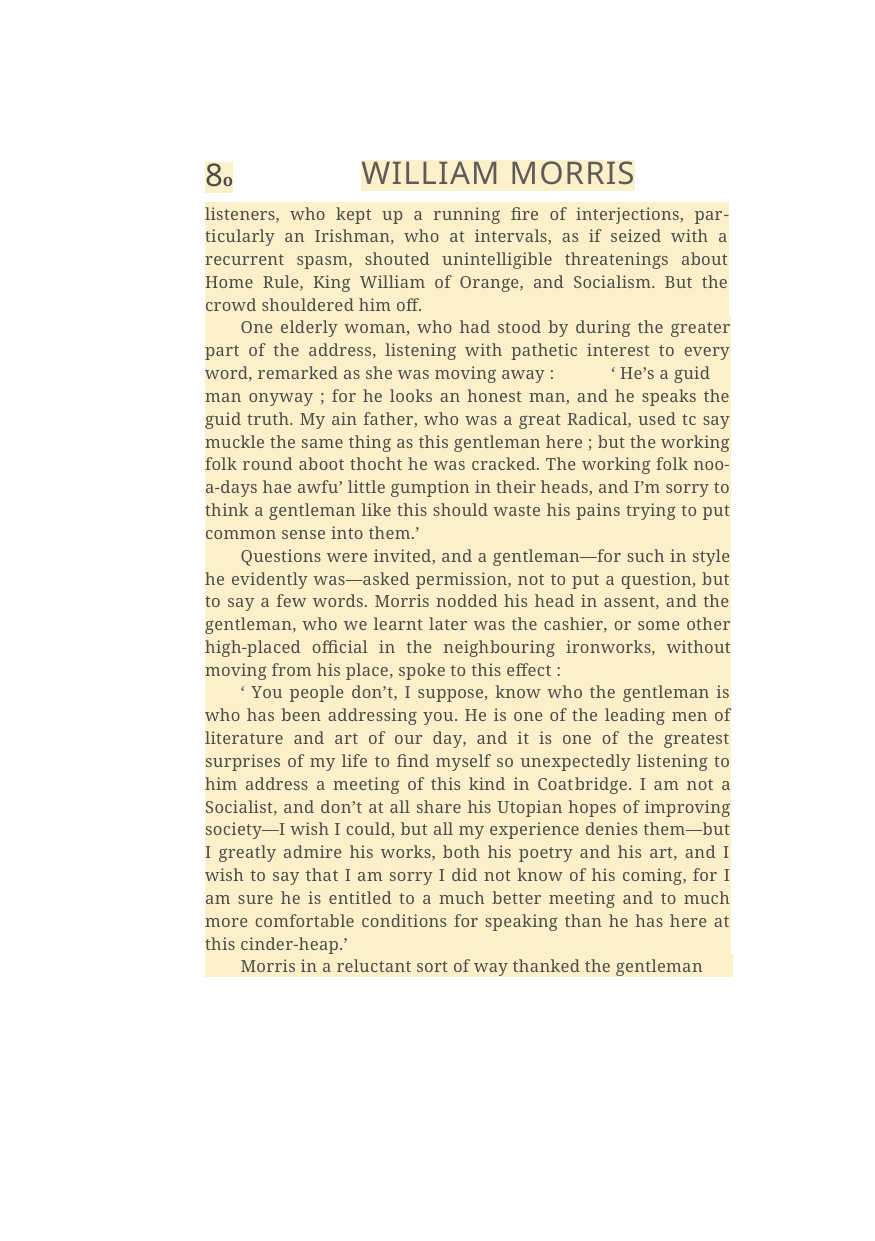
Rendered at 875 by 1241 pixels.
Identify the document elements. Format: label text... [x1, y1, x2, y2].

text Morris in a reluctant sort of way thanked the gentleman [205, 954, 733, 977]
text One elderly woman, who had stood by during the greater part of the address, listening with pathetic interest to every word, remarked as she was moving away : ‘ He’s a guid [205, 316, 731, 384]
text Questions were invited, and a gentleman—for such in style he evidently was—asked permission, not to put a question, but to say a few words. Morris nodded his head in assent, and the gentleman, who we learnt later was the cashier, or some other high-placed official in the neighbouring ironworks, without moving from his place, spoke to this effect : [205, 544, 731, 681]
text ‘ You people don’t, I suppose, know who the gentleman is who has been addressing you. He is one of the leading men of literature and art of our day, and it is one of the greatest surprises of my life to find myself so unexpectedly listening to him address a meeting of this kind in Coatbridge. I am not a Socialist, and don’t at all share his Utopian hopes of improving society—I wish I could, but all my experience denies them—but I greatly admire his works, both his poetry and his art, and I wish to say that I am sorry I did not know of his coming, for I am sure he is entitled to a much better meeting and to much more comfortable conditions for speaking than he has here at this cinder-heap.’ [205, 681, 731, 954]
text man onyway ; for he looks an honest man, and he speaks the guid truth. My ain father, who was a great Radical, used tc say muckle the same thing as this gentleman here ; but the working folk round aboot thocht he was cracked. The working folk noo-a-days hae awfu’ little gumption in their heads, and I’m sorry to think a gentleman like this should waste his pains trying to put common sense into them.’ [205, 384, 731, 544]
text WILLIAM MORRIS [361, 160, 635, 191]
text 8o [205, 162, 233, 193]
text listeners, who kept up a running fire of interjections, particularly an Irishman, who at intervals, as if seized with a recurrent spasm, shouted unintelligible threatenings about Home Rule, King William of Orange, and Socialism. But the crowd shouldered him off. [205, 202, 729, 316]
